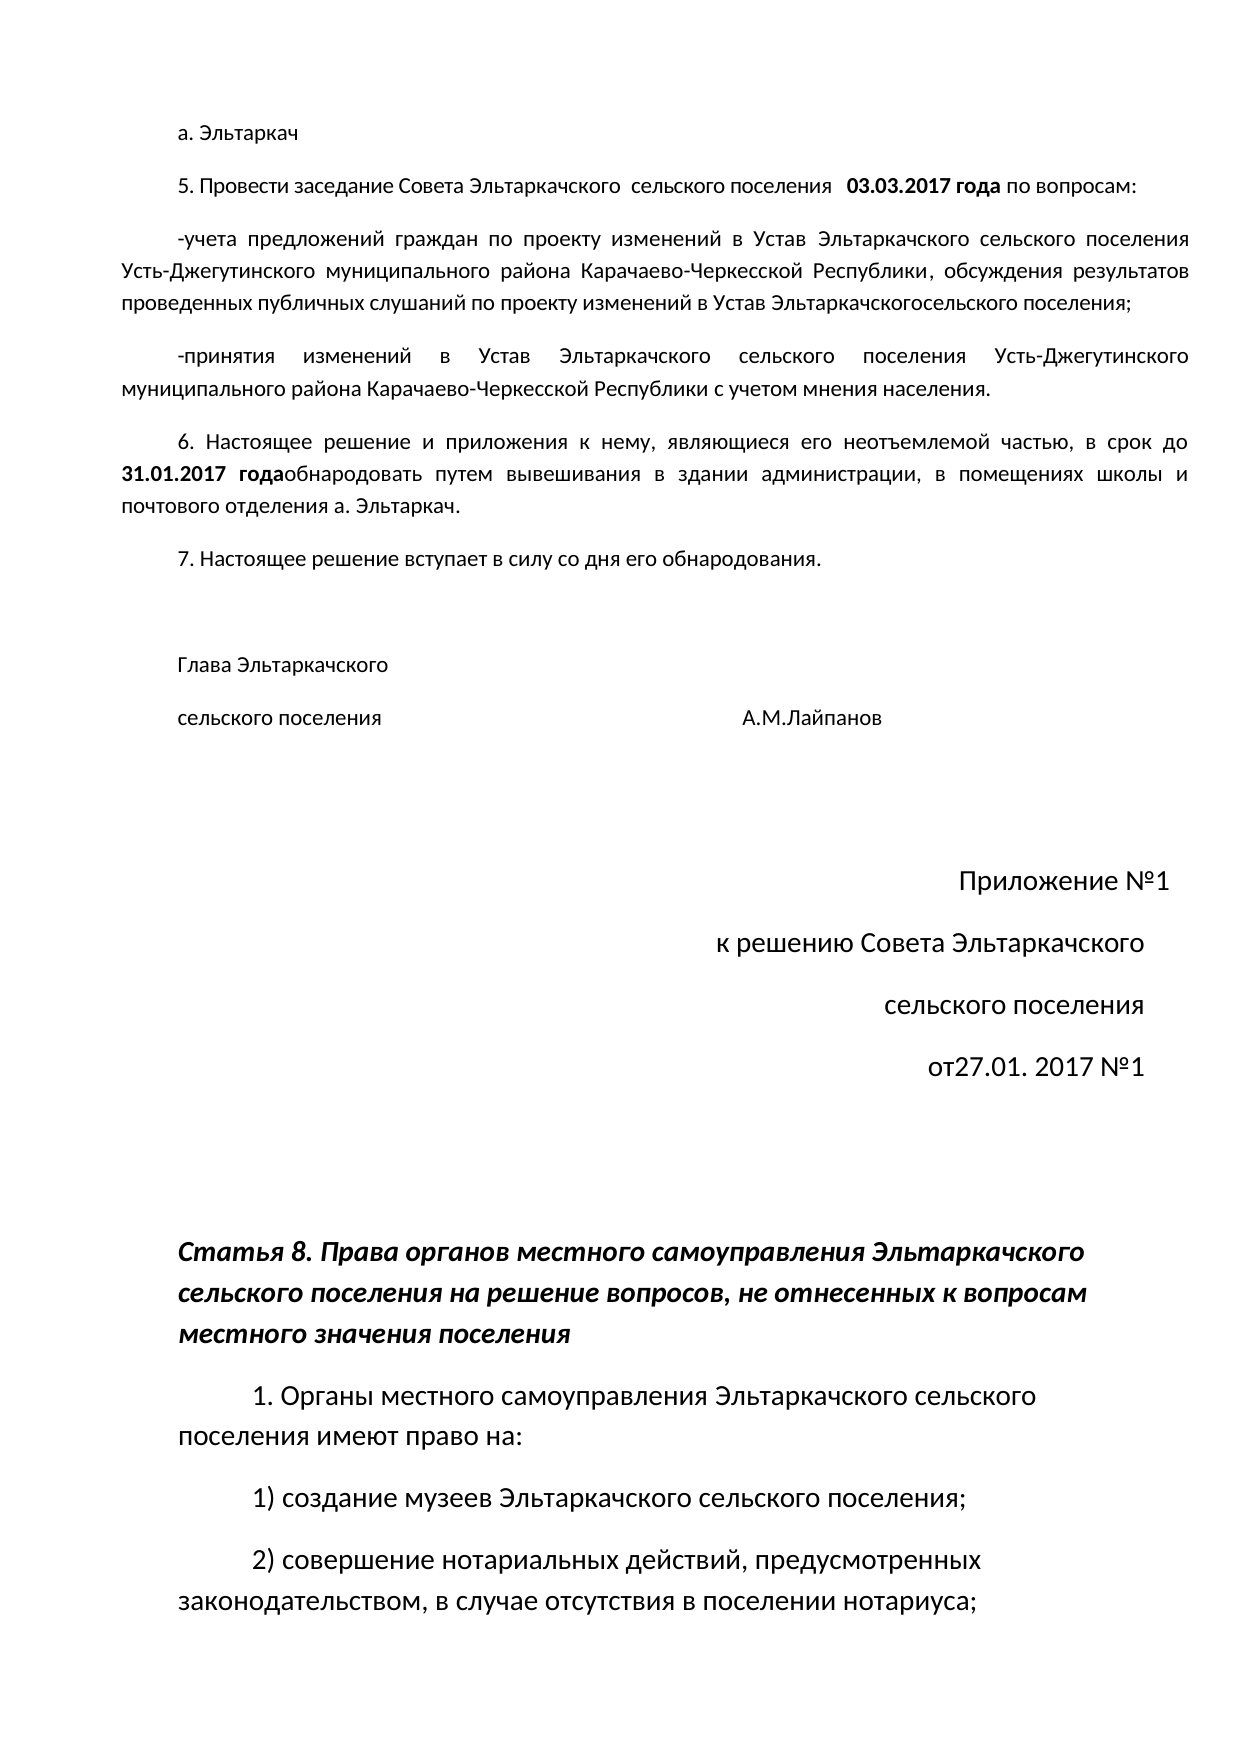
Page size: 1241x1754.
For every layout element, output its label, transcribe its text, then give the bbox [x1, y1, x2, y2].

text -учета предложений граждан по проекту изменений в Устав Эльтаркачского сельского поселения Усть-Джегутинского муниципального района Карачаево-Черкесской Республики, обсуждения результатов проведенных публичных слушаний по проекту изменений в Устав Эльтаркачскогосельского поселения; [121, 224, 1190, 317]
text 7. Настоящее решение вступает в силу со дня его обнародования. [121, 544, 1190, 572]
text к решению Совета Эльтаркачского [178, 924, 1146, 960]
text 1) создание музеев Эльтаркачского сельского поселения; [178, 1479, 1146, 1515]
text сельского поселения [178, 986, 1146, 1021]
text а. Эльтаркач [121, 118, 1190, 146]
text 6. Настоящее решение и приложения к нему, являющиеся его неотъемлемой частью, в срок до 31.01.2017 годаобнародовать путем вывешивания в здании администрации, в помещениях школы и почтового отделения а. Эльтаркач. [121, 427, 1190, 519]
text -принятия изменений в Устав Эльтаркачского сельского поселения Усть-Джегутинского муниципального района Карачаево-Черкесской Республики с учетом мнения населения. [121, 342, 1190, 402]
text 2) совершение нотариальных действий, предусмотренных законодательством, в случае отсутствия в поселении нотариуса; [178, 1541, 1146, 1618]
text 1. Органы местного самоуправления Эльтаркачского сельского поселения имеют право на: [178, 1377, 1146, 1453]
text Статья 8. Права органов местного самоуправления Эльтаркачского сельского поселения на решение вопросов, не отнесенных к вопросам местного значения поселения [178, 1233, 1146, 1350]
text Глава Эльтаркачского [177, 650, 1171, 678]
text сельского поселения А.М.Лайпанов [177, 703, 1171, 731]
text 5. Провести заседание Совета Эльтаркачского сельского поселения 03.03.2017 года по вопросам: [121, 171, 1190, 199]
text Приложение №1 [177, 862, 1171, 898]
text от27.01. 2017 №1 [178, 1048, 1146, 1083]
